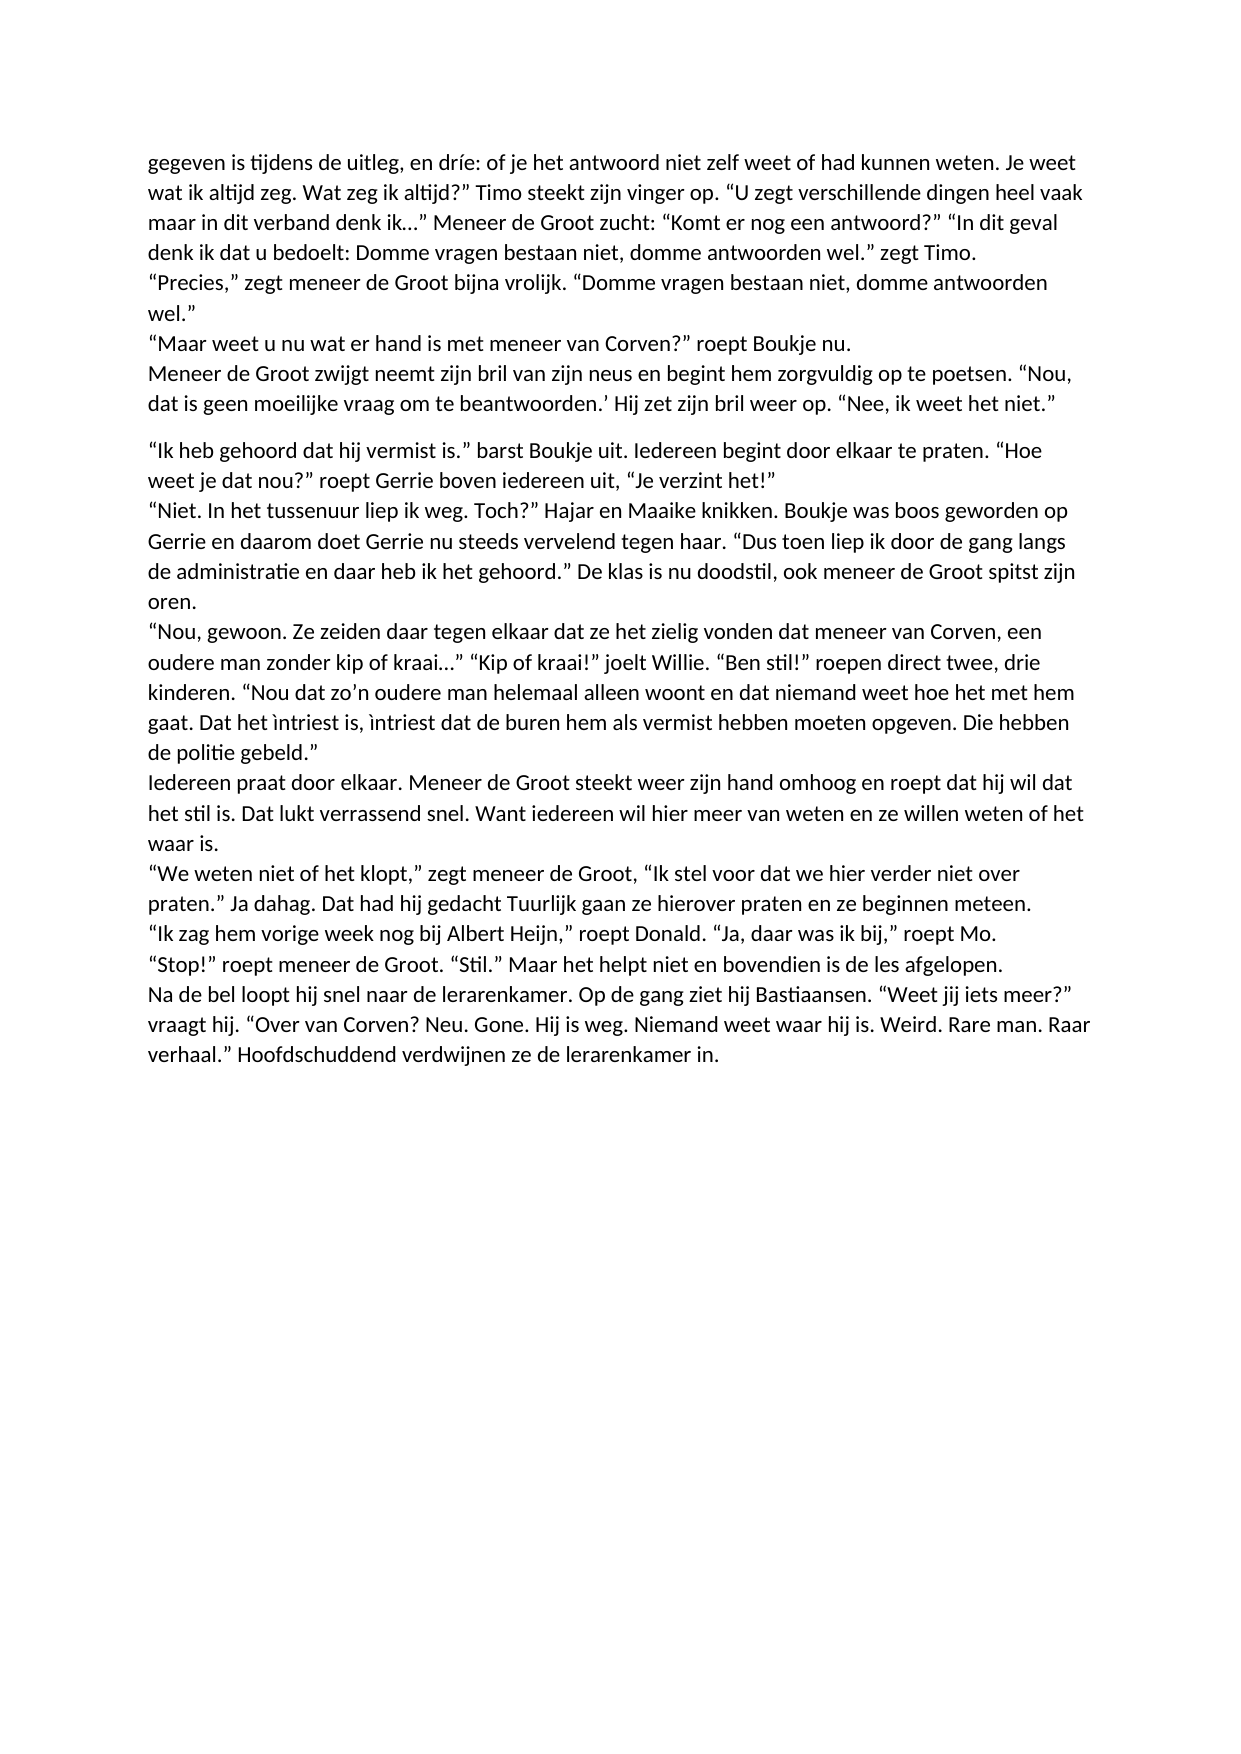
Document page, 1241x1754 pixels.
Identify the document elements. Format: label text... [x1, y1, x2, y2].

text Na de bel loopt hij snel naar de lerarenkamer. Op de gang ziet hij Bastiaansen. “Weet jij iets meer?” vraagt hij. “Over van Corven? Neu. Gone. Hij is weg. Niemand weet waar hij is. Weird. Rare man. Raar verhaal.” Hoofdschuddend verdwijnen ze de lerarenkamer in. [148, 980, 1093, 1068]
text “Niet. In het tussenuur liep ik weg. Toch?” Hajar en Maaike knikken. Boukje was boos geworden op Gerrie en daarom doet Gerrie nu steeds vervelend tegen haar. “Dus toen liep ik door de gang langs de administratie en daar heb ik het gehoord.” De klas is nu doodstil, ook meneer de Groot spitst zijn oren. [148, 497, 1093, 615]
text “Maar weet u nu wat er hand is met meneer van Corven?” roept Boukje nu. [148, 329, 1093, 357]
text “Ik zag hem vorige week nog bij Albert Heijn,” roept Donald. “Ja, daar was ik bij,” roept Mo. [148, 919, 1093, 947]
text “We weten niet of het klopt,” zegt meneer de Groot, “Ik stel voor dat we hier verder niet over praten.” Ja dahag. Dat had hij gedacht Tuurlijk gaan ze hierover praten en ze beginnen meteen. [148, 859, 1093, 917]
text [148, 148, 1093, 266]
text “Ik heb gehoord dat hij vermist is.” barst Boukje uit. Iedereen begint door elkaar te praten. “Hoe weet je dat nou?” roept Gerrie boven iedereen uit, “Je verzint het!” [148, 436, 1093, 494]
text “Stop!” roept meneer de Groot. “Stil.” Maar het helpt niet en bovendien is de les afgelopen. [148, 950, 1093, 978]
text Iedereen praat door elkaar. Meneer de Groot steekt weer zijn hand omhoog en roept dat hij wil dat het stil is. Dat lukt verrassend snel. Want iedereen wil hier meer van weten en ze willen weten of het waar is. [148, 768, 1093, 857]
text “Precies,” zegt meneer de Groot bijna vrolijk. “Domme vragen bestaan niet, domme antwoorden wel.” [148, 268, 1093, 327]
text “Nou, gewoon. Ze zeiden daar tegen elkaar dat ze het zielig vonden dat meneer van Corven, een oudere man zonder kip of kraai…” “Kip of kraai!” joelt Willie. “Ben stil!” roepen direct twee, drie kinderen. “Nou dat zo’n oudere man helemaal alleen woont en dat niemand weet hoe het met hem gaat. Dat het ìntriest is, ìntriest dat de buren hem als vermist hebben moeten opgeven. Die hebben de politie gebeld.” [148, 617, 1093, 766]
text Meneer de Groot zwijgt neemt zijn bril van zijn neus en begint hem zorgvuldig op te poetsen. “Nou, dat is geen moeilijke vraag om te beantwoorden.’ Hij zet zijn bril weer op. “Nee, ik weet het niet.” [148, 359, 1093, 417]
